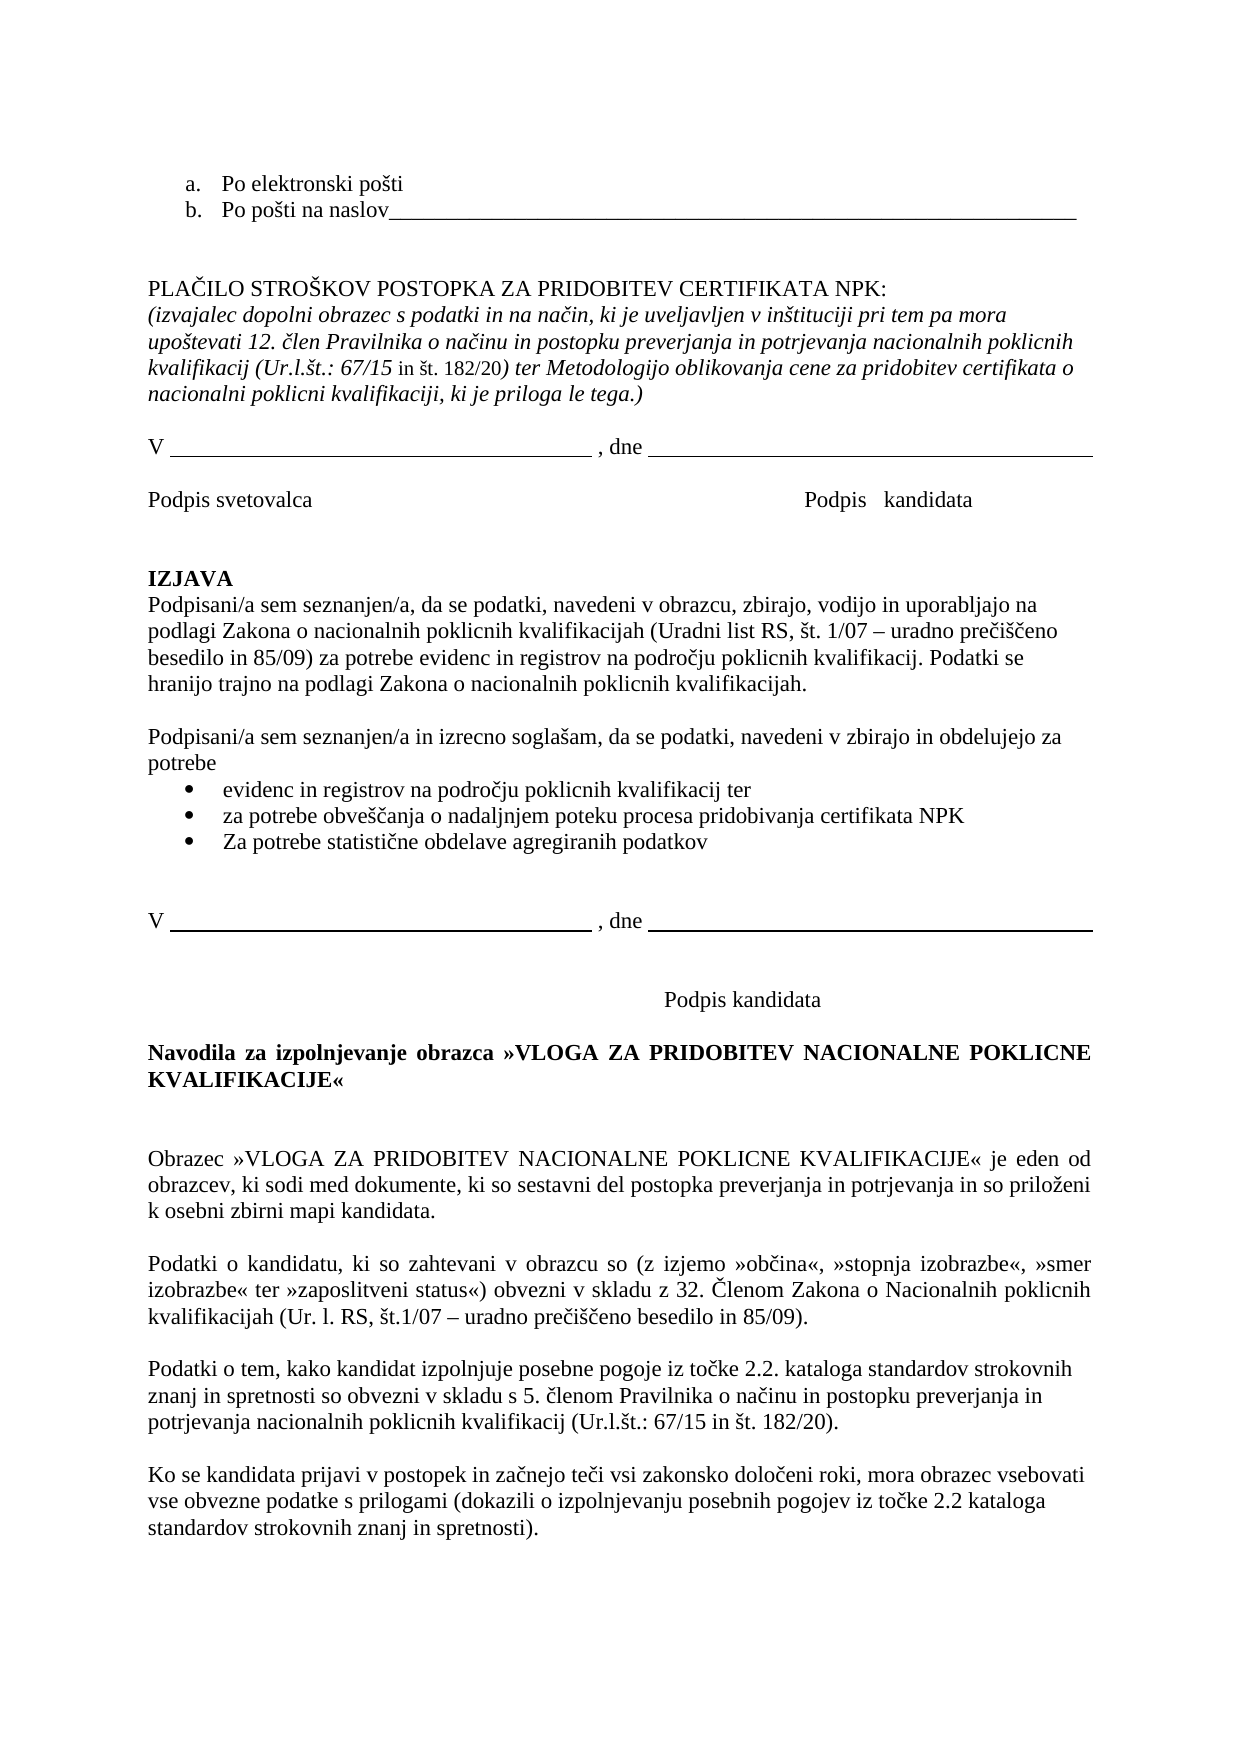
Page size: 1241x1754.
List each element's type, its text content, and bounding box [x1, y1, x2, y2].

list evidenc in registrov na področju poklicnih kvalifikacij ter [185, 776, 1093, 802]
text Podpis kandidata [590, 987, 1093, 1013]
text Podpis svetovalca Podpis kandidata [148, 486, 1093, 512]
text IZJAVA [148, 565, 1093, 591]
list Za potrebe statistične obdelave agregiranih podatkov [185, 828, 1093, 855]
list Po pošti na naslov____________________________________________________________ [185, 196, 1093, 222]
text (izvajalec dopolni obrazec s podatki in na način, ki je uveljavljen v inštituciji pri tem pa mora upoštevati 12. člen Pravilnika o načinu in postopku preverjanja in potrjevanja nacionalnih poklicnih kvalifikacij (Ur.l.št.: 67/15 in št. 182/20) ter Metodologijo oblikovanja cene za pridobitev certifikata o nacionalni poklicni kvalifikaciji, ki je priloga le tega.) [148, 301, 1093, 407]
text Ko se kandidata prijavi v postopek in začnejo teči vsi zakonsko določeni roki, mora obrazec vsebovati vse obvezne podatke s prilogami (dokazili o izpolnjevanju posebnih pogojev iz točke 2.2 kataloga standardov strokovnih znanj in spretnosti). [148, 1461, 1093, 1540]
text Podpisani/a sem seznanjen/a, da se podatki, navedeni v obrazcu, zbirajo, vodijo in uporabljajo na podlagi Zakona o nacionalnih poklicnih kvalifikacijah (Uradni list RS, št. 1/07 – uradno prečiščeno besedilo in 85/09) za potrebe evidenc in registrov na področju poklicnih kvalifikacij. Podatki se hranijo trajno na podlagi Zakona o nacionalnih poklicnih kvalifikacijah. [148, 591, 1093, 697]
text V , dne [148, 433, 1093, 459]
list Po elektronski pošti [185, 169, 1093, 196]
text V , dne [148, 907, 1093, 934]
text Obrazec »VLOGA ZA PRIDOBITEV NACIONALNE POKLICNE KVALIFIKACIJE« je eden od obrazcev, ki sodi med dokumente, ki so sestavni del postopka preverjanja in potrjevanja in so priloženi k osebni zbirni mapi kandidata. [148, 1145, 1093, 1224]
text PLAČILO STROŠKOV POSTOPKA ZA PRIDOBITEV CERTIFIKATA NPK: [148, 275, 1093, 301]
list za potrebe obveščanja o nadaljnjem poteku procesa pridobivanja certifikata NPK [185, 802, 1093, 828]
text Navodila za izpolnjevanje obrazca »VLOGA ZA PRIDOBITEV NACIONALNE POKLICNE KVALIFIKACIJE« [148, 1039, 1093, 1092]
text Podatki o kandidatu, ki so zahtevani v obrazcu so (z izjemo »občina«, »stopnja izobrazbe«, »smer izobrazbe« ter »zaposlitveni status«) obvezni v skladu z 32. Členom Zakona o Nacionalnih poklicnih kvalifikacijah (Ur. l. RS, št.1/07 – uradno prečiščeno besedilo in 85/09). [148, 1250, 1093, 1329]
text Podatki o tem, kako kandidat izpolnjuje posebne pogoje iz točke 2.2. kataloga standardov strokovnih znanj in spretnosti so obvezni v skladu s 5. členom Pravilnika o načinu in postopku preverjanja in potrjevanja nacionalnih poklicnih kvalifikacij (Ur.l.št.: 67/15 in št. 182/20). [148, 1356, 1093, 1434]
text Podpisani/a sem seznanjen/a in izrecno soglašam, da se podatki, navedeni v zbirajo in obdelujejo za potrebe [148, 723, 1093, 776]
